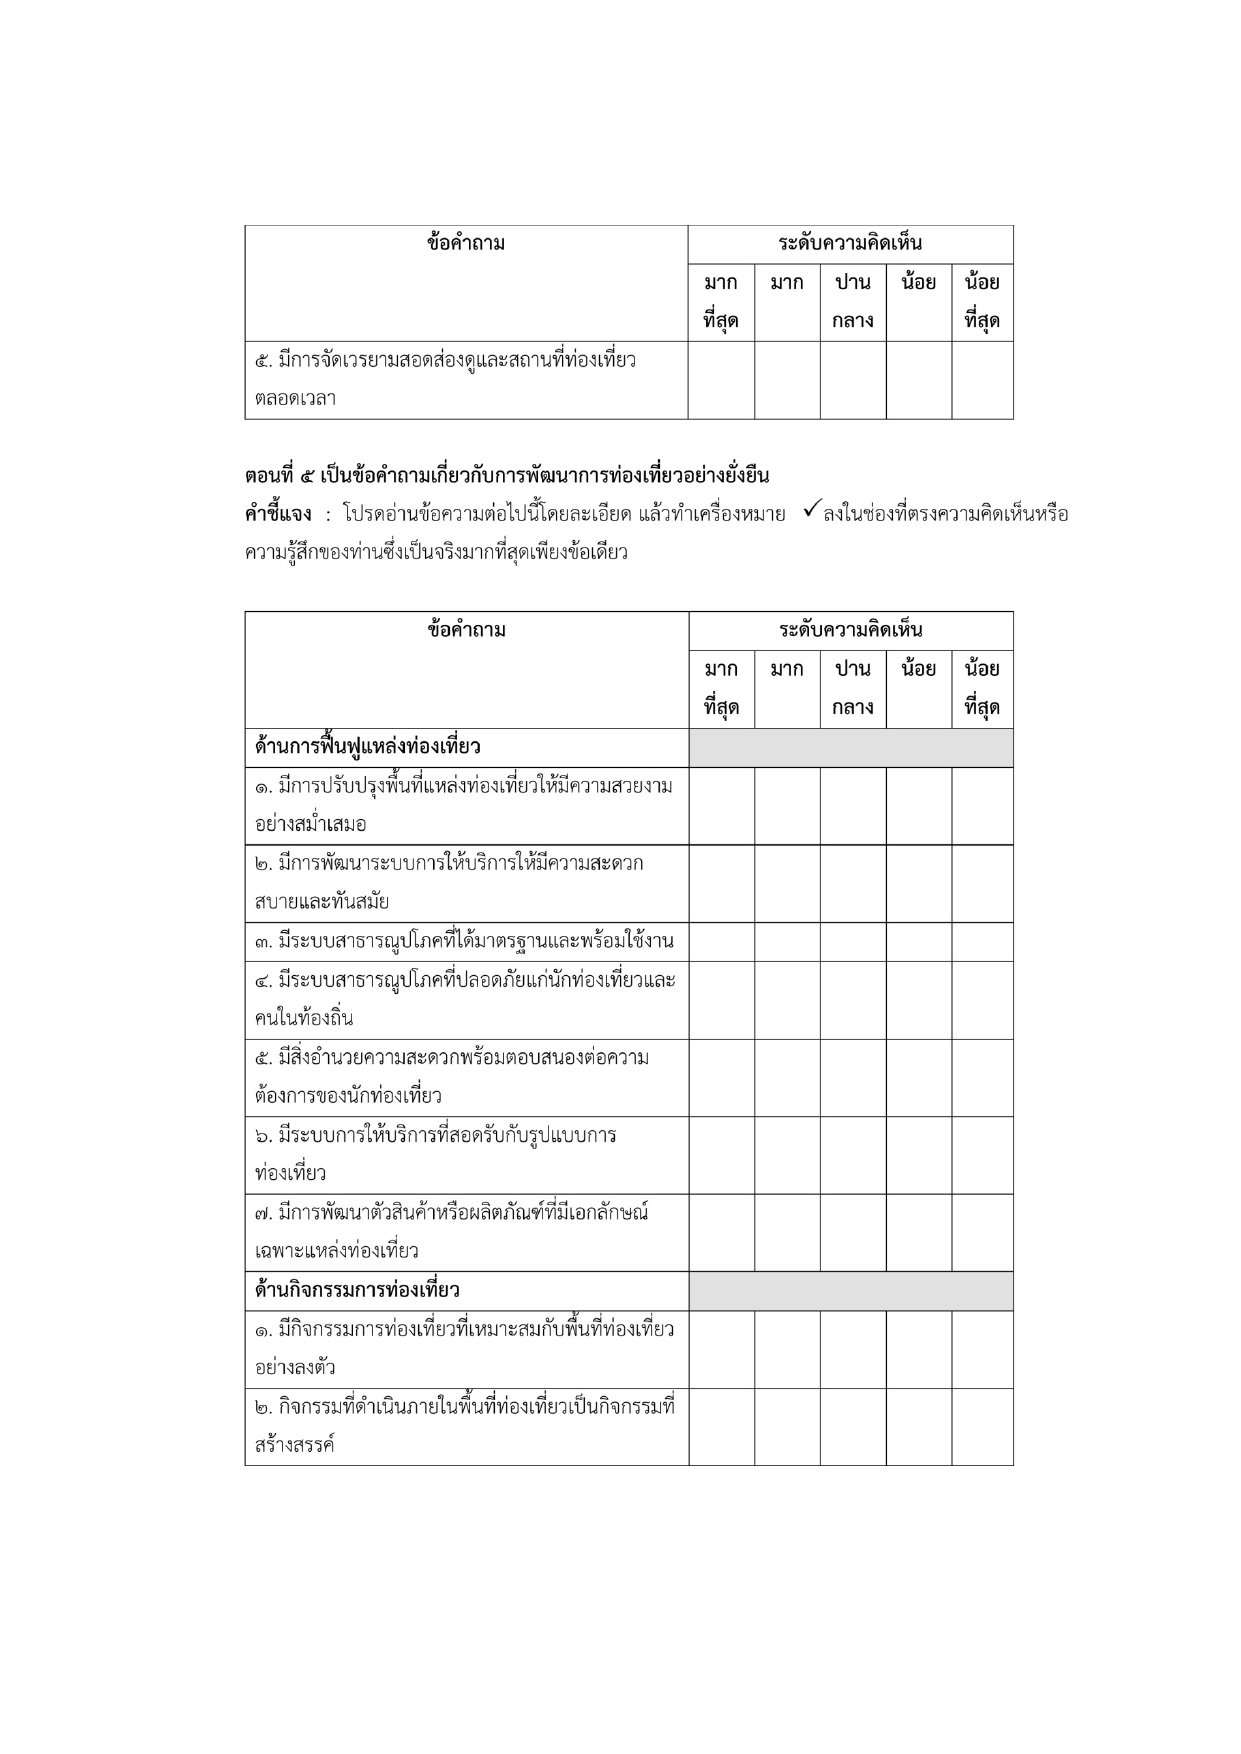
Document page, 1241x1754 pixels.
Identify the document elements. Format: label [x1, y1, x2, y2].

picture [225, 225, 1091, 1466]
